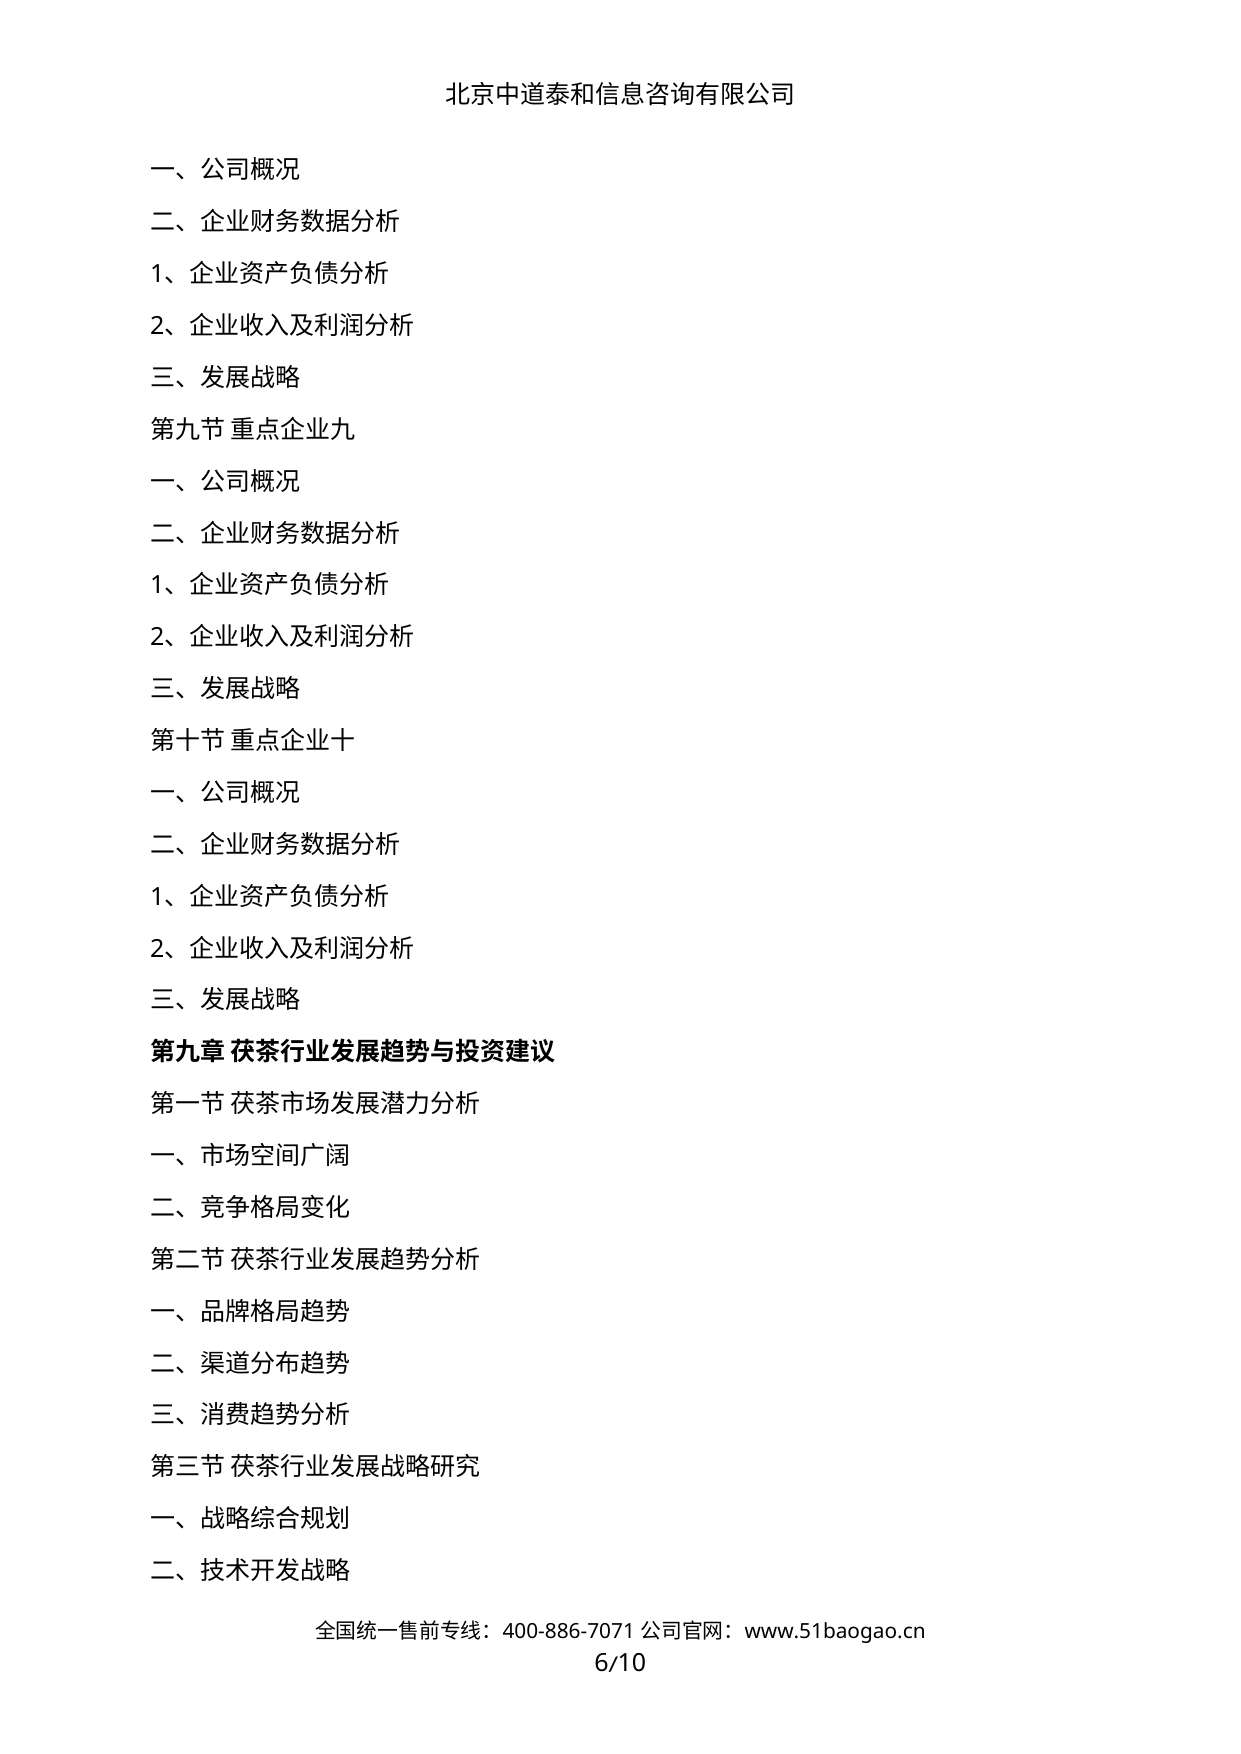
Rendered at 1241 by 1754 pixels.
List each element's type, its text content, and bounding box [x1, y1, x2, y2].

text 三、发展战略 [150, 669, 1090, 705]
text 第二节 茯茶行业发展趋势分析 [150, 1239, 1090, 1276]
text 2、企业收入及利润分析 [150, 617, 1090, 653]
text 二、企业财务数据分析 [150, 513, 1090, 549]
text 三、发展战略 [150, 357, 1090, 394]
text 一、市场空间广阔 [150, 1136, 1090, 1172]
text 第三节 茯茶行业发展战略研究 [150, 1447, 1090, 1483]
text 一、品牌格局趋势 [150, 1291, 1090, 1327]
text 二、企业财务数据分析 [150, 824, 1090, 861]
text 2、企业收入及利润分析 [150, 928, 1090, 964]
text 第十节 重点企业十 [150, 721, 1090, 757]
text 二、技术开发战略 [150, 1551, 1090, 1587]
text 第九节 重点企业九 [150, 409, 1090, 446]
text 二、渠道分布趋势 [150, 1343, 1090, 1379]
text 第一节 茯茶市场发展潜力分析 [150, 1084, 1090, 1120]
text 2、企业收入及利润分析 [150, 306, 1090, 342]
text 一、战略综合规划 [150, 1499, 1090, 1535]
text 1、企业资产负债分析 [150, 876, 1090, 912]
text 第九章 茯茶行业发展趋势与投资建议 [150, 1032, 1090, 1068]
text 1、企业资产负债分析 [150, 565, 1090, 601]
text 一、公司概况 [150, 772, 1090, 809]
text 一、公司概况 [150, 461, 1090, 497]
text 二、企业财务数据分析 [150, 202, 1090, 238]
text 1、企业资产负债分析 [150, 254, 1090, 290]
text 二、竞争格局变化 [150, 1187, 1090, 1224]
text 三、消费趋势分析 [150, 1395, 1090, 1431]
text 一、公司概况 [150, 150, 1090, 186]
text 三、发展战略 [150, 980, 1090, 1016]
